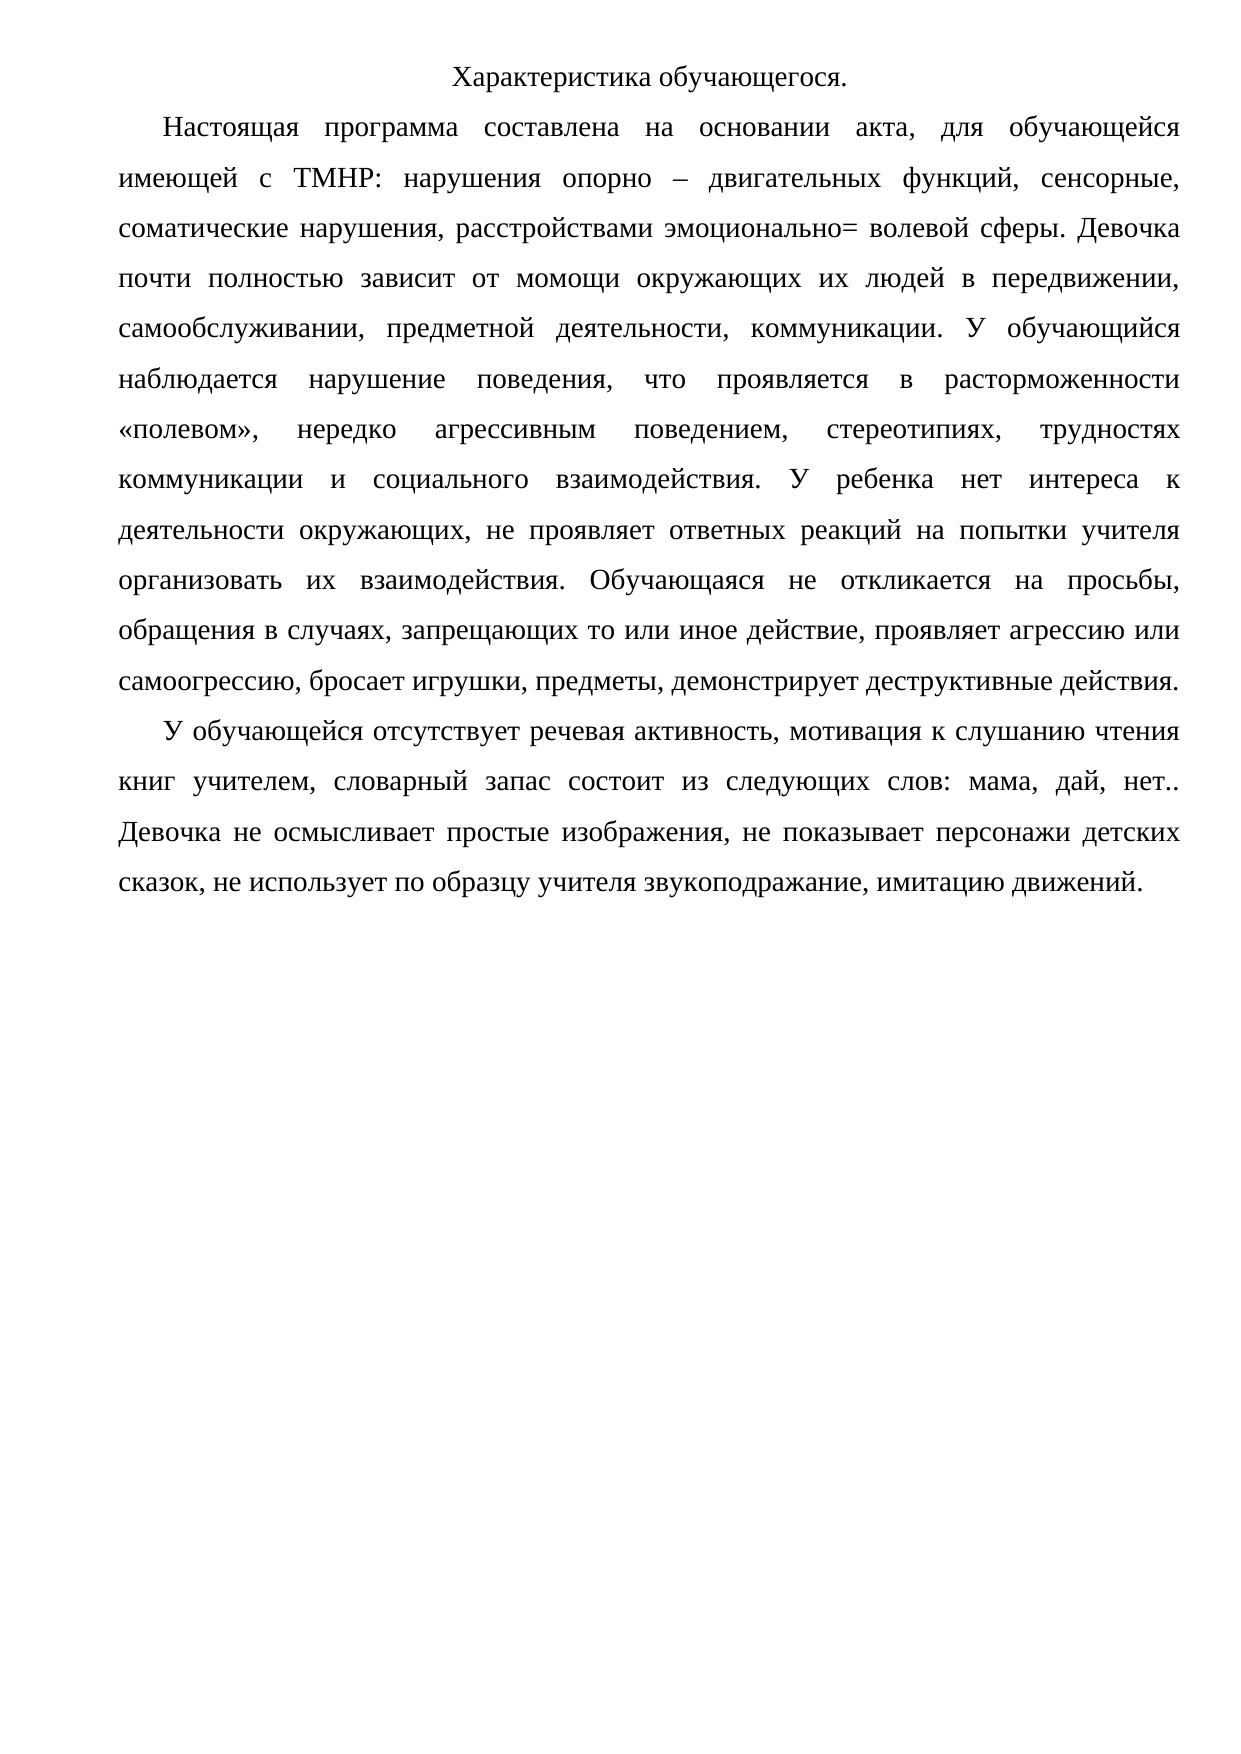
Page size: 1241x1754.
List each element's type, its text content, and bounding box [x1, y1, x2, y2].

text Настоящая программа составлена на основании акта, для обучающейся имеющей с ТМНР: нарушения опорно – двигательных функций, сенсорные, соматические нарушения, расстройствами эмоционально= волевой сферы. Девочка почти полностью зависит от момощи окружающих их людей в передвижении, самообслуживании, предметной деятельности, коммуникации. У обучающийся наблюдается нарушение поведения, что проявляется в расторможенности «полевом», нередко агрессивным поведением, стереотипиях, трудностях коммуникации и социального взаимодействия. У ребенка нет интереса к деятельности окружающих, не проявляет ответных реакций на попытки учителя организовать их взаимодействия. Обучающаяся не откликается на просьбы, обращения в случаях, запрещающих то или иное действие, проявляет агрессию или самоогрессию, бросает игрушки, предметы, демонстрирует деструктивные действия. [118, 109, 1181, 696]
text Характеристика обучающегося. [118, 59, 1181, 93]
text У обучающейся отсутствует речевая активность, мотивация к слушанию чтения книг учителем, словарный запас состоит из следующих слов: мама, дай, нет.. Девочка не осмысливает простые изображения, не показывает персонажи детских сказок, не использует по образцу учителя звукоподражание, имитацию движений. [118, 713, 1181, 898]
